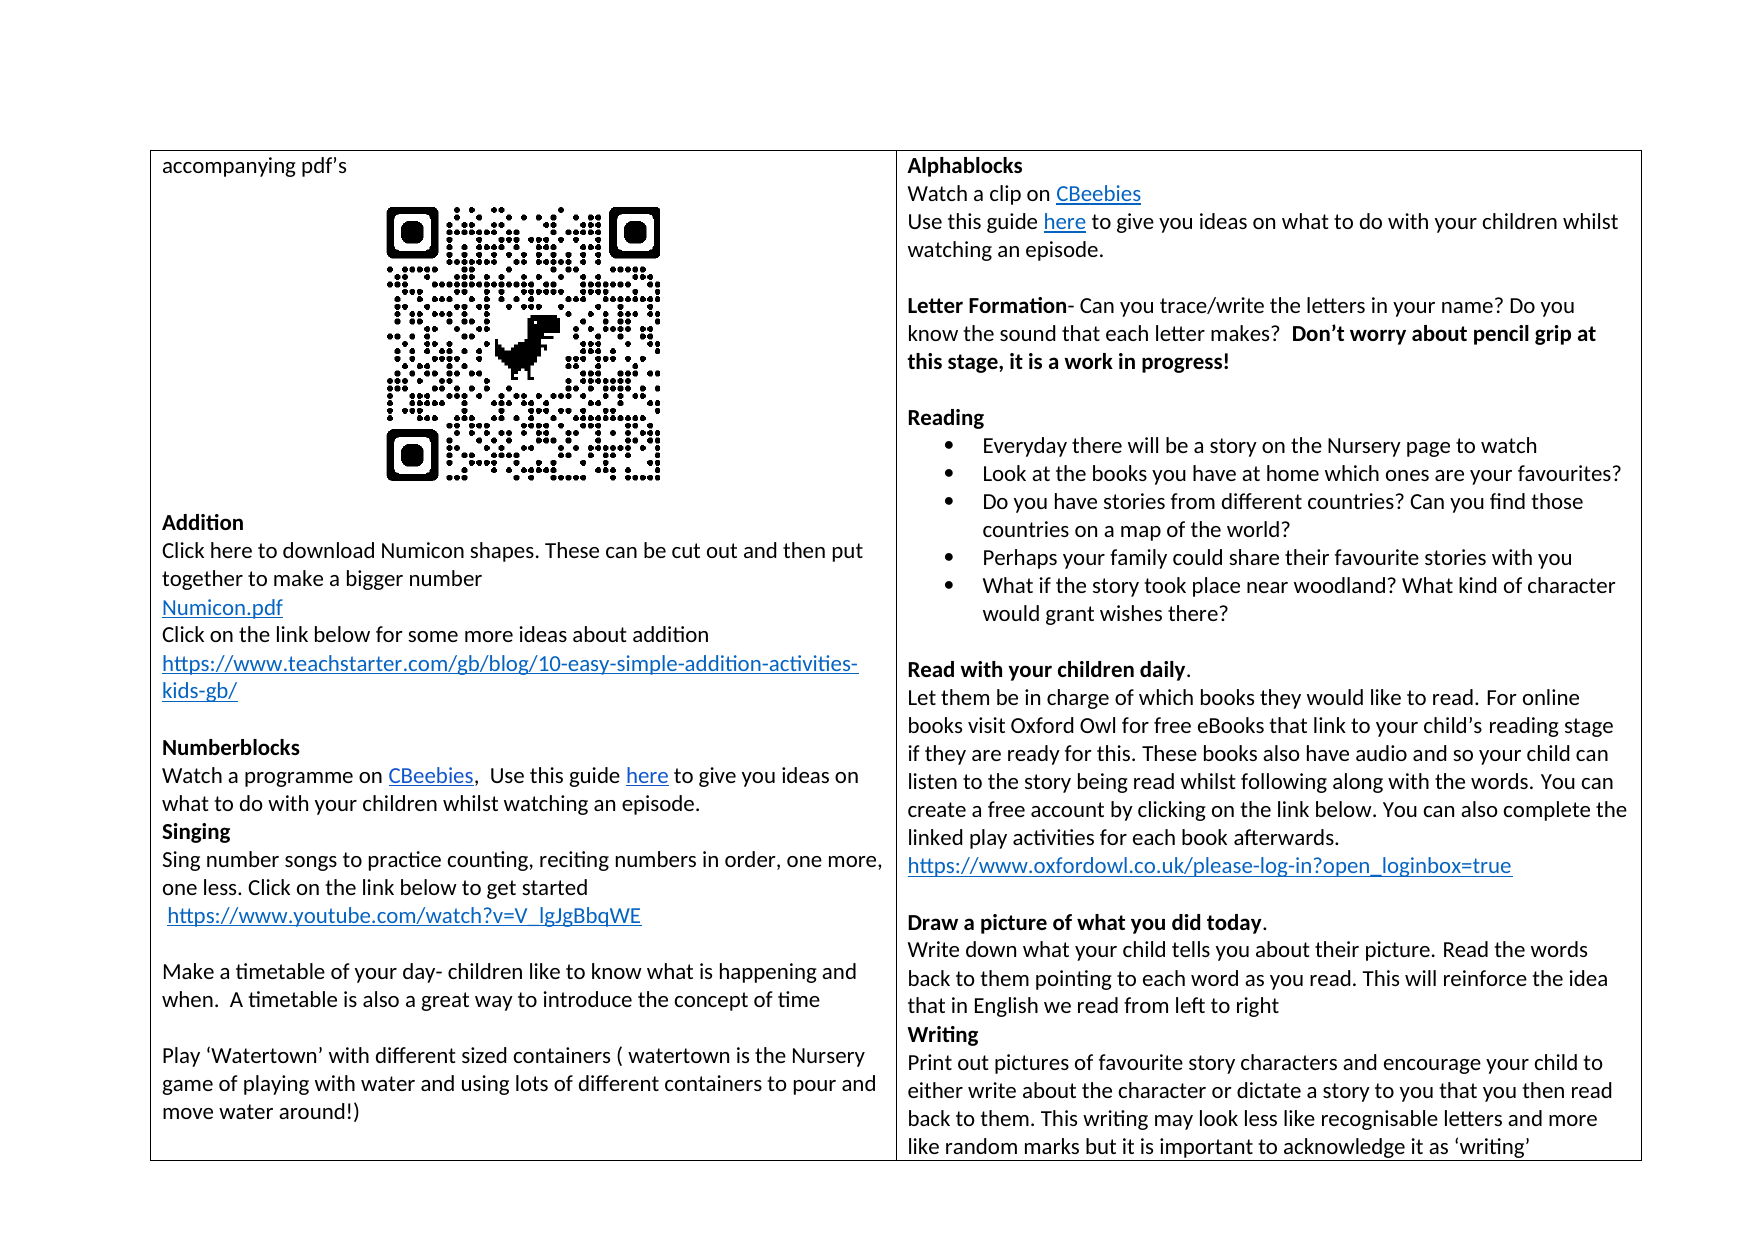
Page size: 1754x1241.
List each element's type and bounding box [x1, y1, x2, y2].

table_cell [897, 151, 1641, 1160]
picture [386, 207, 660, 481]
table_cell [151, 151, 896, 1160]
